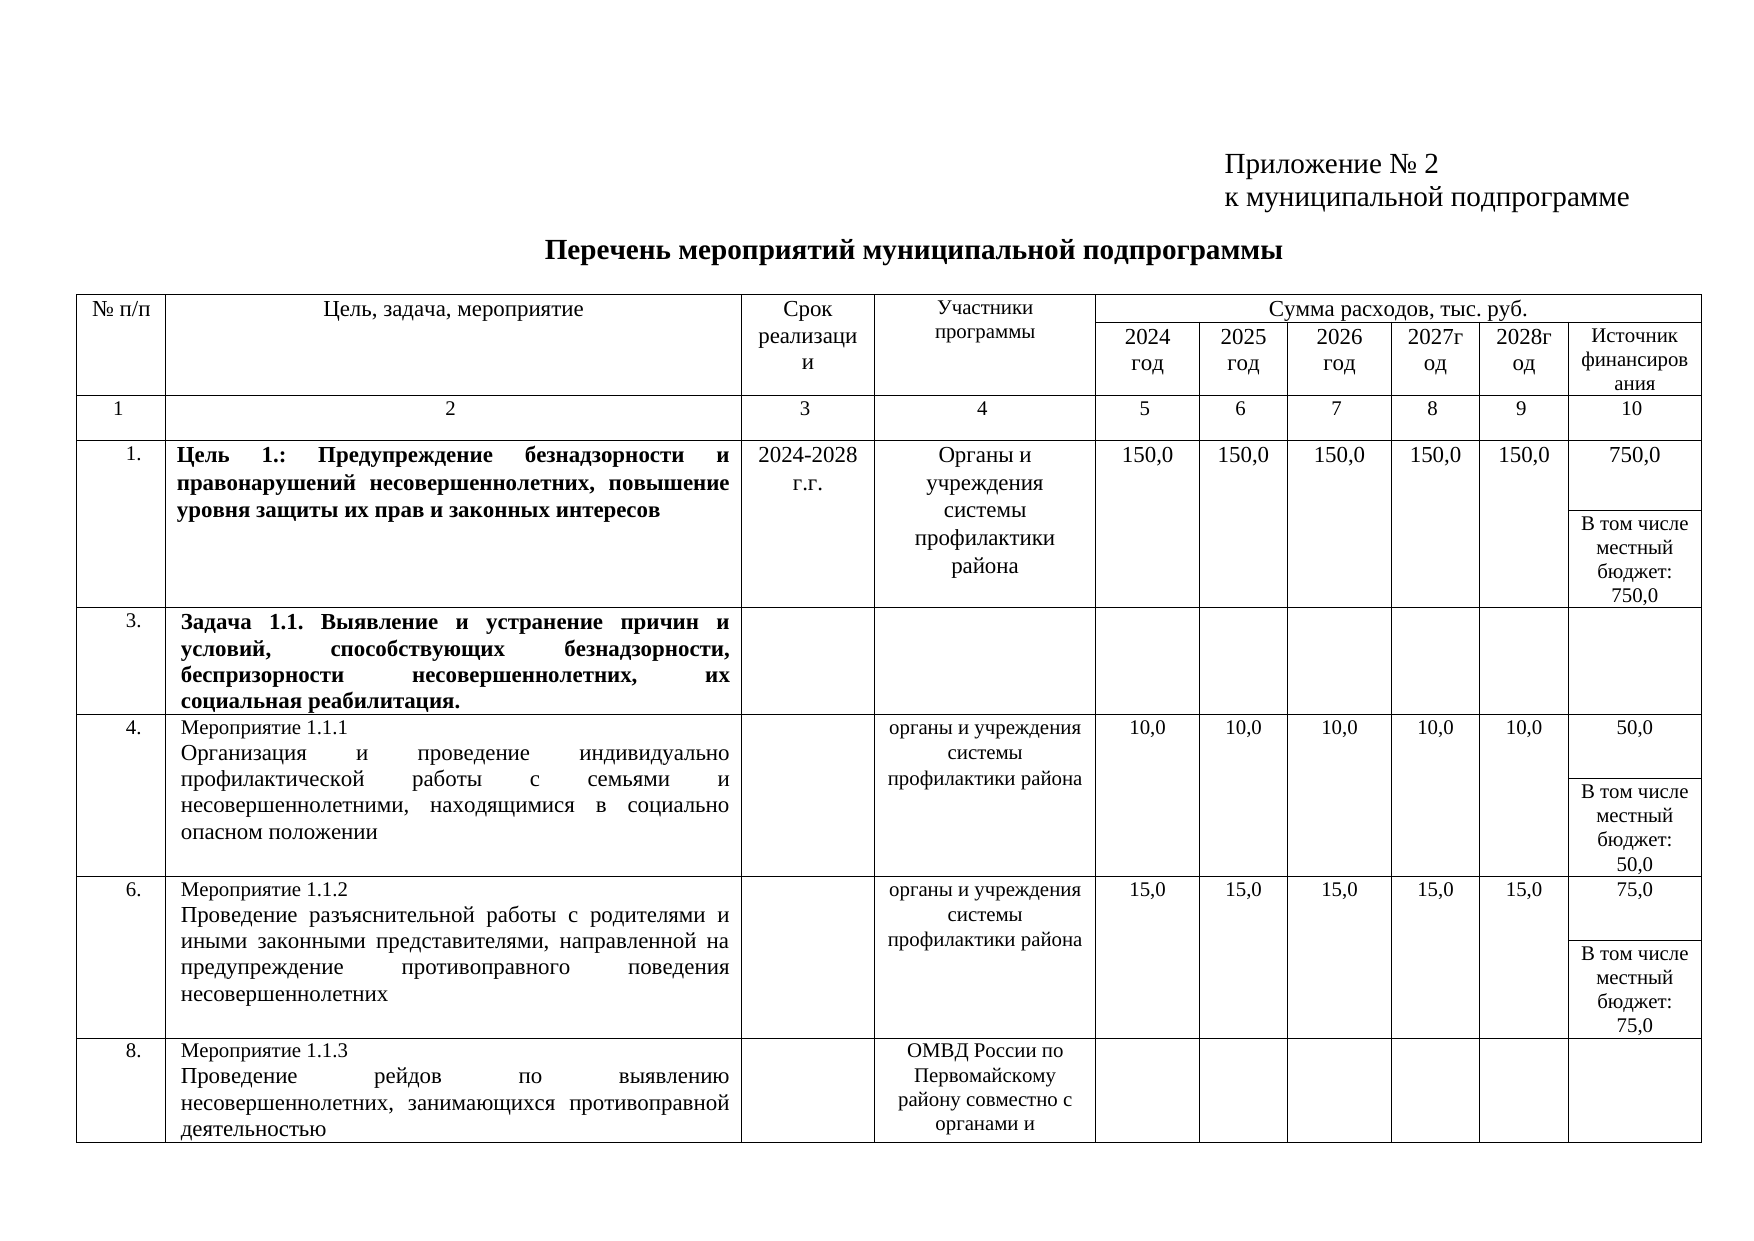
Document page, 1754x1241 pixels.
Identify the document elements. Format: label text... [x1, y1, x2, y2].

table_header Цель, задача, мероприятие [166, 295, 741, 395]
table_cell 150,0 [1288, 441, 1391, 607]
text Приложение № 2 [1224, 146, 1621, 179]
table_cell 1 [77, 396, 165, 439]
table_cell 2028год [1480, 323, 1568, 395]
table_cell 5 [1096, 396, 1199, 439]
table_cell [742, 608, 874, 714]
table_cell [1569, 608, 1701, 714]
table_cell [77, 608, 165, 714]
table_cell [1096, 608, 1199, 714]
table_cell 750,0 [1569, 441, 1701, 510]
text к муниципальной подпрограмме [1224, 179, 1636, 213]
table_header Участники программы [875, 295, 1095, 395]
table_cell [742, 1039, 874, 1142]
table_cell 9 [1480, 396, 1568, 439]
table_cell [1480, 608, 1568, 714]
table_cell [77, 441, 165, 607]
table_cell 150,0 [1096, 441, 1199, 607]
table_cell [77, 877, 165, 1037]
table_cell органы и учреждения системы профилактики района [875, 877, 1095, 1037]
table_header Сумма расходов, тыс. руб. [1096, 295, 1701, 322]
table_cell 15,0 [1392, 877, 1479, 1037]
table_cell [1288, 1039, 1391, 1142]
table_cell 10,0 [1288, 715, 1391, 876]
table_cell 2026 год [1288, 323, 1391, 395]
table_cell 15,0 [1480, 877, 1568, 1037]
table_cell 6 [1200, 396, 1287, 439]
table_cell [875, 608, 1095, 714]
table_cell [1288, 608, 1391, 714]
table_cell органы и учреждения системы профилактики района [875, 715, 1095, 876]
table_cell [1480, 1039, 1568, 1142]
table_cell 2025 год [1200, 323, 1287, 395]
table_cell [1392, 608, 1479, 714]
table_cell 10,0 [1200, 715, 1287, 876]
table_cell 150,0 [1480, 441, 1568, 607]
table_cell [77, 1039, 165, 1142]
table_cell 2027год [1392, 323, 1479, 395]
table_cell [1569, 1039, 1701, 1142]
table_cell Мероприятие 1.1.2 Проведение разъяснительной работы с родителями и иными законными представителями, направленной на предупреждение противоправного поведения несовершеннолетних [166, 877, 741, 1037]
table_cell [166, 1039, 741, 1142]
table_header № п/п [77, 295, 165, 395]
table_cell 10,0 [1096, 715, 1199, 876]
table_cell [1096, 1039, 1199, 1142]
table_cell [1200, 608, 1287, 714]
table_cell 50,0 [1569, 715, 1701, 778]
table_cell 150,0 [1392, 441, 1479, 607]
table_cell Цель 1.: Предупреждение безнадзорности и правонарушений несовершеннолетних, повышение уровня защиты их прав и законных интересов [166, 441, 741, 607]
table_cell В том числе местный бюджет: 75,0 [1569, 941, 1701, 1037]
table_cell Источник финансирования [1569, 323, 1701, 395]
table_cell 2 [166, 396, 741, 439]
table_cell [742, 715, 874, 876]
table_cell 3 [742, 396, 874, 439]
table_cell Задача 1.1. Выявление и устранение причин и условий, способствующих безнадзорности, беспризорности несовершеннолетних, их социальная реабилитация. [166, 608, 741, 714]
table_cell 2024-2028 г.г. [742, 441, 874, 607]
table_cell 4 [875, 396, 1095, 439]
table_cell 10 [1569, 396, 1701, 439]
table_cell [875, 1039, 1095, 1142]
table_cell 15,0 [1096, 877, 1199, 1037]
table_header Срок реализации [742, 295, 874, 395]
table_cell 150,0 [1200, 441, 1287, 607]
table_cell 8 [1392, 396, 1479, 439]
table_cell [1392, 1039, 1479, 1142]
table_cell Мероприятие 1.1.1 Организация и проведение индивидуально профилактической работы с семьями и несовершеннолетними, находящимися в социально опасном положении [166, 715, 741, 876]
table_cell 75,0 [1569, 877, 1701, 940]
table_cell 15,0 [1200, 877, 1287, 1037]
table_cell В том числе местный бюджет: 50,0 [1569, 779, 1701, 876]
table_cell 10,0 [1480, 715, 1568, 876]
table_cell Органы и учреждения системы профилактики района [875, 441, 1095, 607]
table_cell [1200, 1039, 1287, 1142]
table_cell 15,0 [1288, 877, 1391, 1037]
table_cell [742, 877, 874, 1037]
table_cell 7 [1288, 396, 1391, 439]
table_cell В том числе местный бюджет: 750,0 [1569, 511, 1701, 607]
table_cell 2024 год [1096, 323, 1199, 395]
table_cell [77, 715, 165, 876]
text Перечень мероприятий муниципальной подпрограммы [118, 232, 1636, 266]
table_cell 10,0 [1392, 715, 1479, 876]
